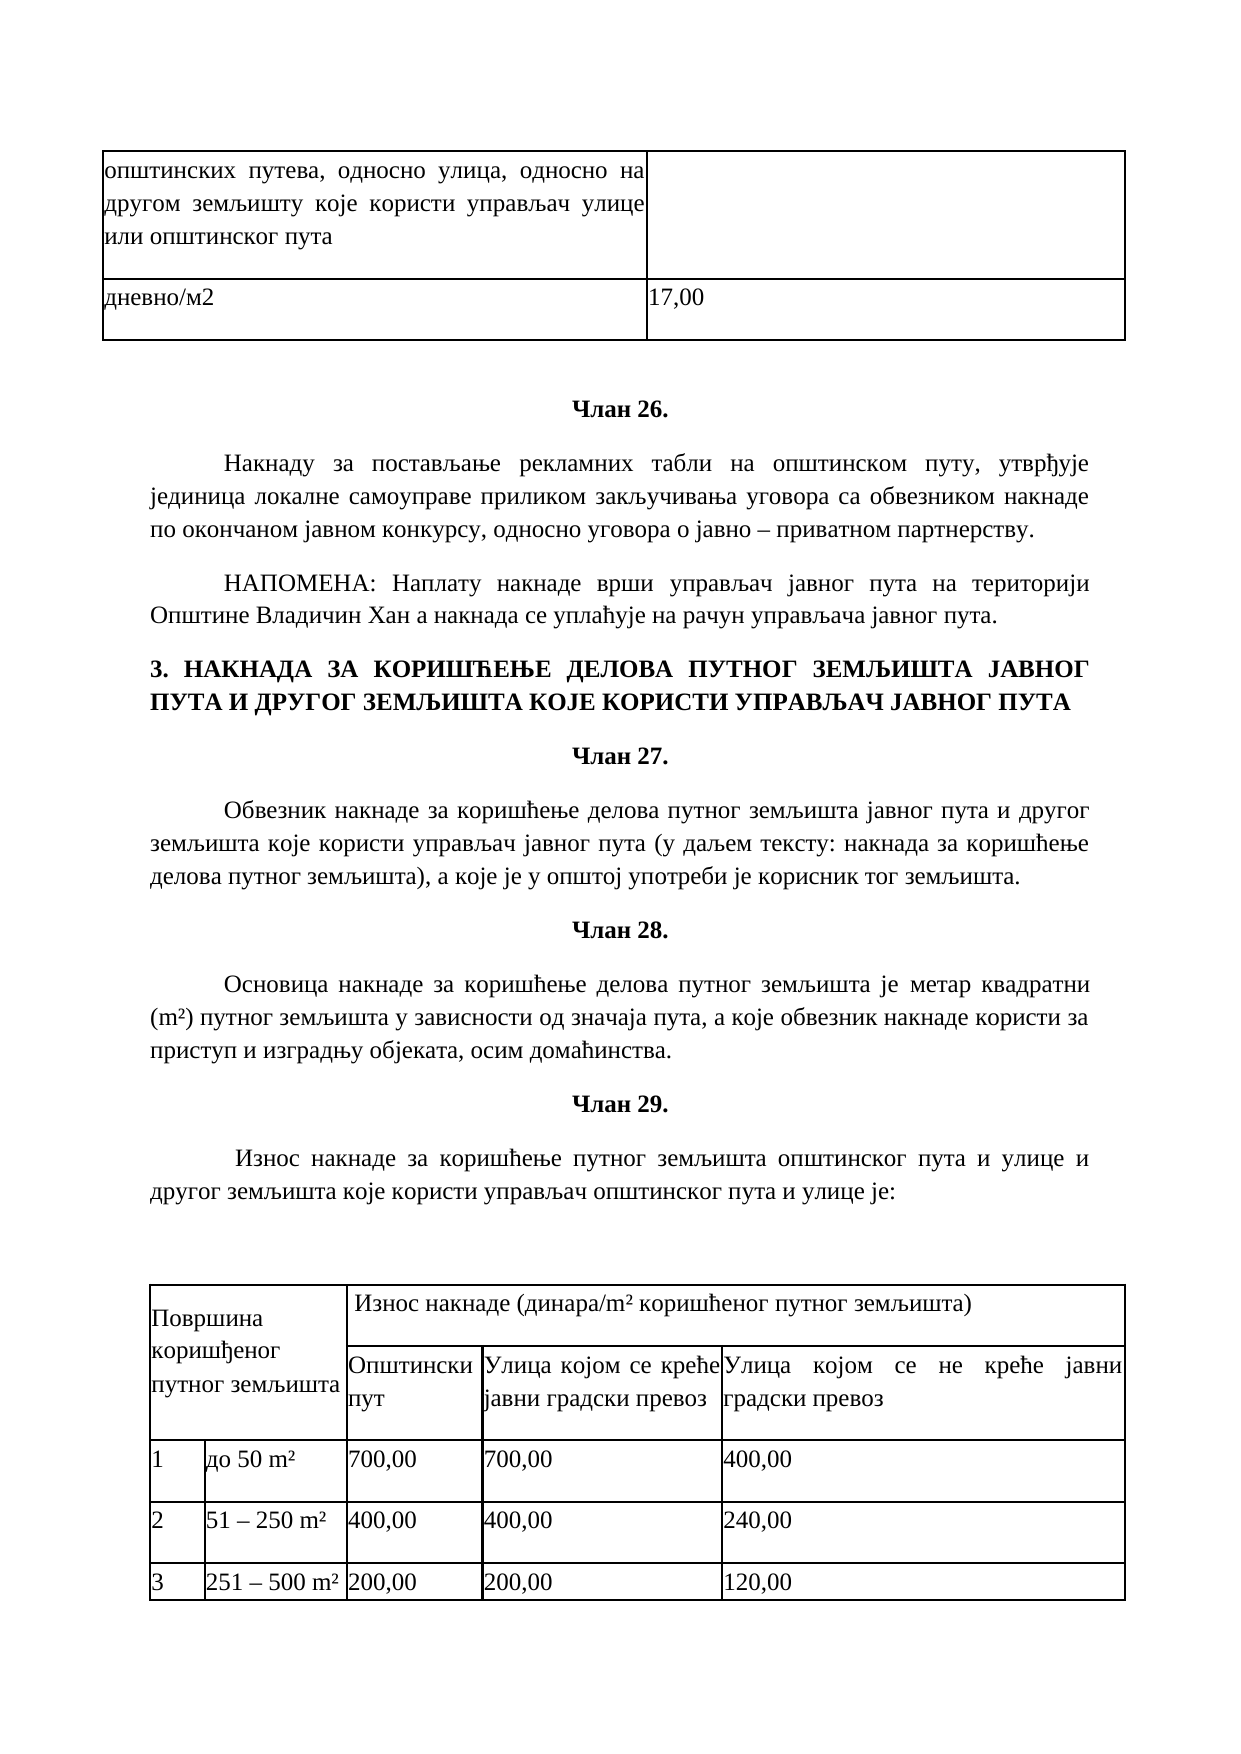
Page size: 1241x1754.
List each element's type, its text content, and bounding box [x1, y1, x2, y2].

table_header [648, 152, 1124, 277]
table_cell Улица којом се креће јавни градски превоз [484, 1347, 721, 1439]
table_cell 700,00 [484, 1441, 721, 1501]
table_cell 120,00 [723, 1564, 1124, 1598]
table_cell 51 – 250 m² [206, 1503, 346, 1562]
table_cell 200,00 [484, 1564, 721, 1598]
text Основица накнаде за коришћење делова путног земљишта је метар квадратни (m²) путног земљишта у зависности од значаја пута, а које обвезник накнаде користи за приступ и изградњу објеката, осим домаћинства. [150, 969, 1090, 1064]
table_cell Општински пут [348, 1347, 481, 1439]
table_cell 1 [151, 1441, 204, 1501]
text НАПОМЕНА: Наплату накнаде врши управљач јавног пута на територији Општине Владичин Хан а накнада се уплаћује на рачун управљача јавног пута. [150, 568, 1090, 629]
text Члан 28. [150, 915, 1090, 944]
text Износ накнаде за коришћење путног земљишта општинског пута и улице и другог земљишта које користи управљач општинског пута и улице је: [150, 1143, 1090, 1204]
text Члан 26. [150, 394, 1090, 423]
table_cell дo 50 m² [206, 1441, 346, 1501]
table_cell 400,00 [348, 1503, 481, 1562]
table_cell 700,00 [348, 1441, 481, 1501]
table_cell 17,00 [648, 280, 1124, 339]
text Накнаду за постављање рекламних табли на општинском путу, утврђује јединица локалне самоуправе приликом закључивања уговора са обвезником накнаде по окончаном јавном конкурсу, односно уговора о јавно – приватном партнерству. [150, 448, 1090, 542]
table_header Површина коришђеног путног земљишта [151, 1286, 346, 1439]
table_cell 240,00 [723, 1503, 1124, 1562]
table_cell 251 – 500 m² [206, 1564, 346, 1598]
table_cell 3 [151, 1564, 204, 1598]
text Обвезник накнаде за коришћење делова путног земљишта јавног пута и другог земљишта које користи управљач јавног пута (у даљем тексту: накнада за коришћење делова путног земљишта), а које је у општој употреби је корисник тог земљишта. [150, 795, 1090, 890]
table_cell дневно/м2 [104, 280, 646, 339]
table_cell 400,00 [484, 1503, 721, 1562]
table_cell 200,00 [348, 1564, 481, 1598]
table_header Износ накнаде (динара/m² коришћеног путног земљишта) [348, 1286, 1124, 1345]
text Члан 27. [150, 741, 1090, 770]
text 3. НАКНАДА ЗА КОРИШЋЕЊЕ ДЕЛОВА ПУТНОГ ЗЕМЉИШТА ЈАВНОГ ПУТА И ДРУГОГ ЗЕМЉИШТА КОЈЕ КОРИСТИ УПРАВЉАЧ ЈАВНОГ ПУТА [150, 654, 1090, 716]
table_cell 400,00 [723, 1441, 1124, 1501]
table_cell Улица којом се не креће јавни градски превоз [723, 1347, 1124, 1439]
table_cell 2 [151, 1503, 204, 1562]
text Члан 29. [150, 1089, 1090, 1118]
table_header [104, 152, 646, 277]
